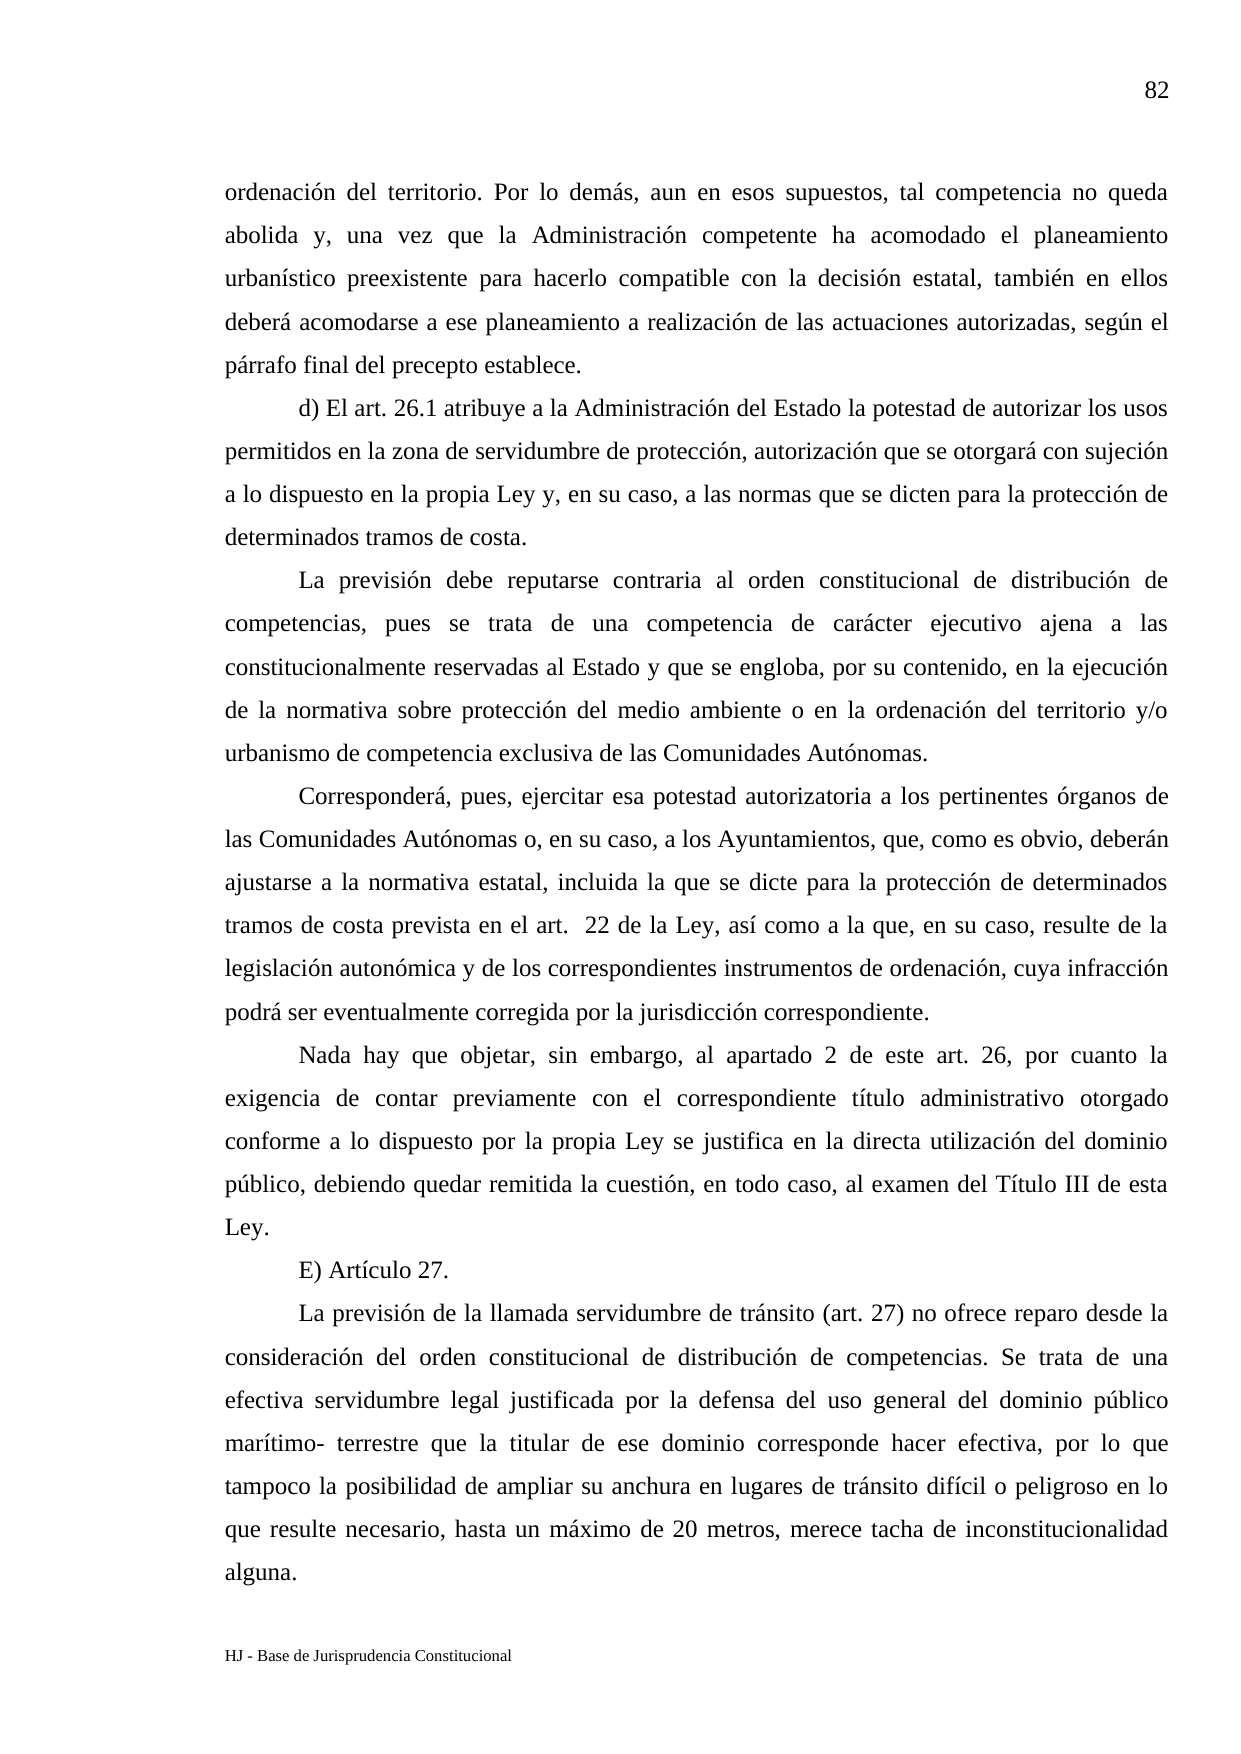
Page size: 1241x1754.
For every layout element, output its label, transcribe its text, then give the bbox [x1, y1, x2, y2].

text La previsión debe reputarse contraria al orden constitucional de distribución de competencias, pues se trata de una competencia de carácter ejecutivo ajena a las constitucionalmente reservadas al Estado y que se engloba, por su contenido, en la ejecución de la normativa sobre protección del medio ambiente o en la ordenación del territorio y/o urbanismo de competencia exclusiva de las Comunidades Autónomas. [224, 565, 1169, 767]
text E) Artículo 27. [224, 1255, 1169, 1284]
text Nada hay que objetar, sin embargo, al apartado 2 de este art. 26, por cuanto la exigencia de contar previamente con el correspondiente título administrativo otorgado conforme a lo dispuesto por la propia Ley se justifica en la directa utilización del dominio público, debiendo quedar remitida la cuestión, en todo caso, al examen del Título III de esta Ley. [224, 1040, 1169, 1241]
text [224, 177, 1169, 378]
text La previsión de la llamada servidumbre de tránsito (art. 27) no ofrece reparo desde la consideración del orden constitucional de distribución de competencias. Se trata de una efectiva servidumbre legal justificada por la defensa del uso general del dominio público marítimo- terrestre que la titular de ese dominio corresponde hacer efectiva, por lo que tampoco la posibilidad de ampliar su anchura en lugares de tránsito difícil o peligroso en lo que resulte necesario, hasta un máximo de 20 metros, merece tacha de inconstitucionalidad alguna. [224, 1298, 1169, 1586]
text Corresponderá, pues, ejercitar esa potestad autorizatoria a los pertinentes órganos de las Comunidades Autónomas o, en su caso, a los Ayuntamientos, que, como es obvio, deberán ajustarse a la normativa estatal, incluida la que se dicte para la protección de determinados tramos de costa prevista en el art. 22 de la Ley, así como a la que, en su caso, resulte de la legislación autonómica y de los correspondientes instrumentos de ordenación, cuya infracción podrá ser eventualmente corregida por la jurisdicción correspondiente. [224, 781, 1169, 1025]
text d) El art. 26.1 atribuye a la Administración del Estado la potestad de autorizar los usos permitidos en la zona de servidumbre de protección, autorización que se otorgará con sujeción a lo dispuesto en la propia Ley y, en su caso, a las normas que se dicten para la protección de determinados tramos de costa. [224, 393, 1169, 551]
